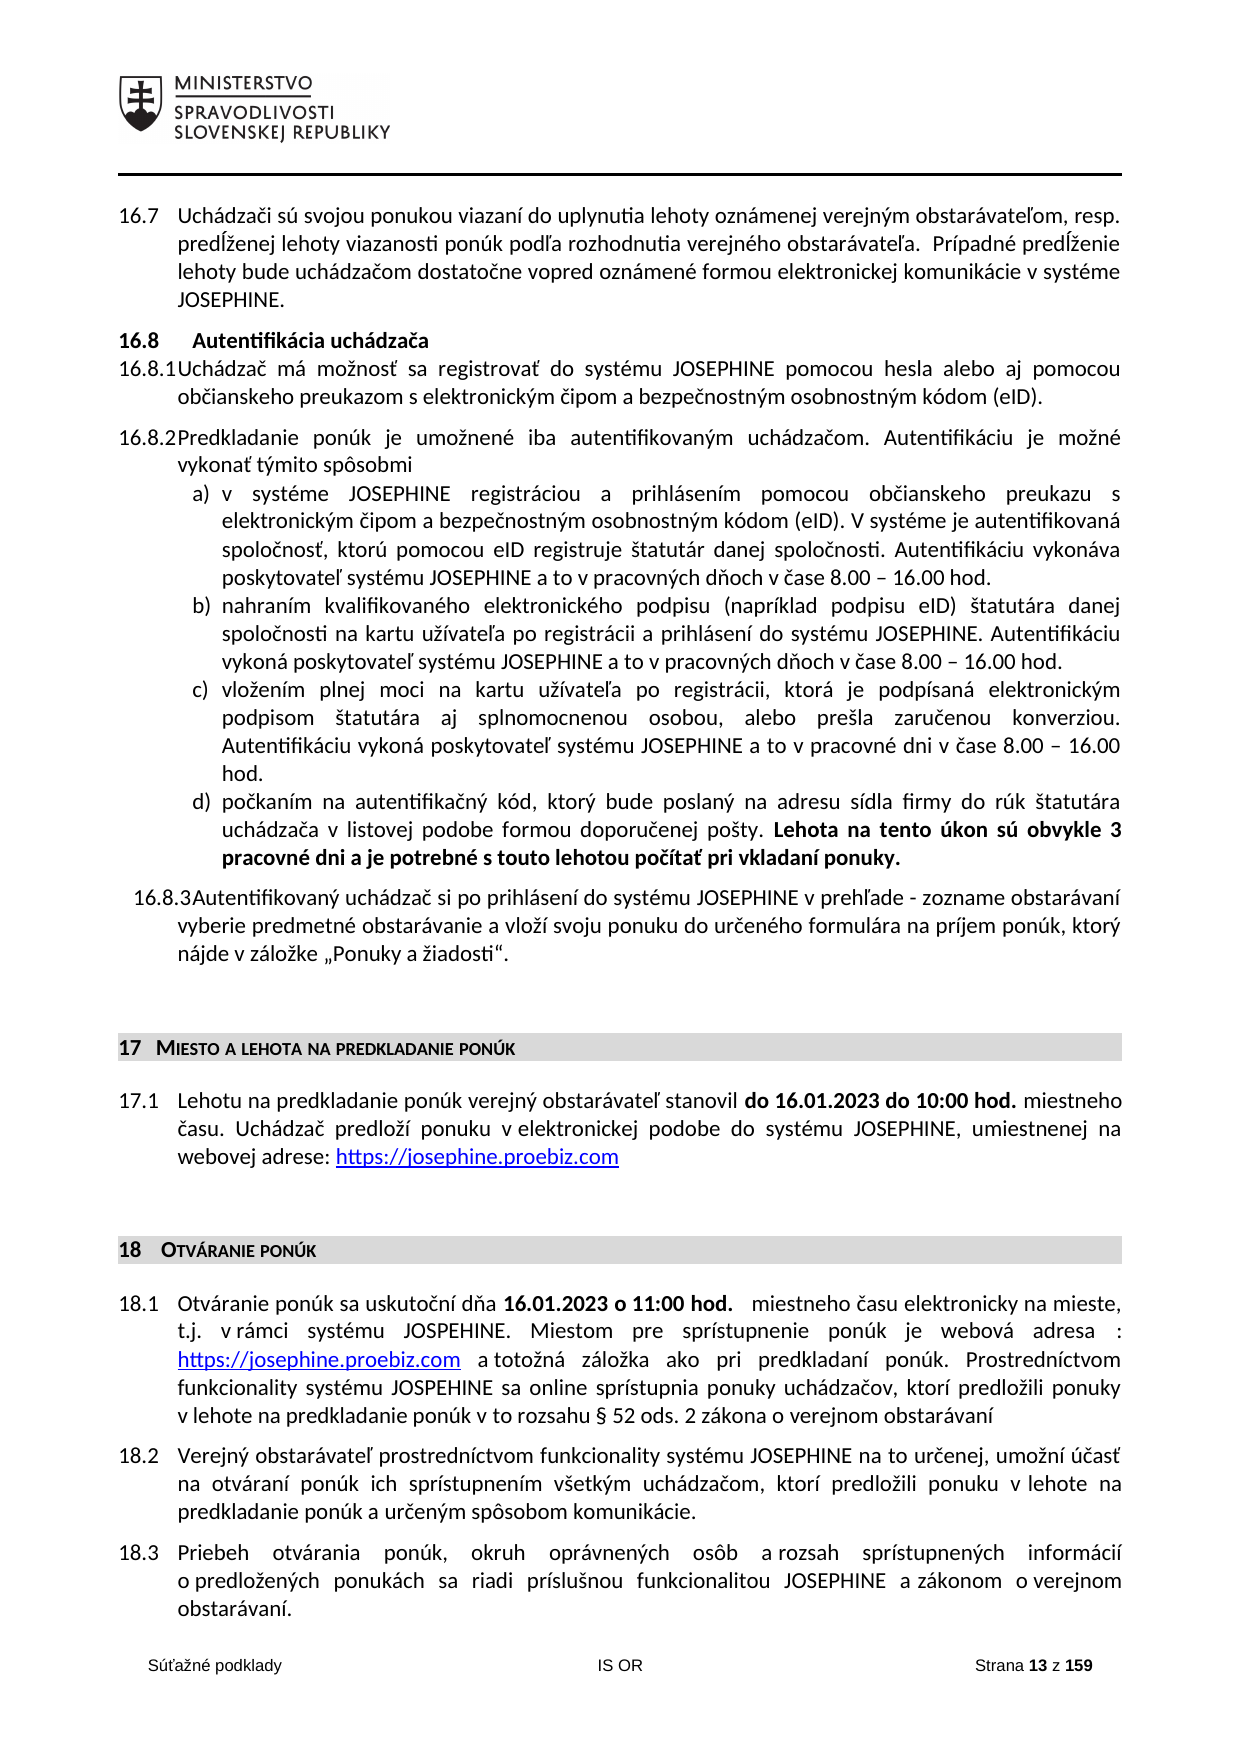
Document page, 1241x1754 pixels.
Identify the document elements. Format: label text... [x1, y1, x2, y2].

text 16.8.1 Uchádzač má možnosť sa registrovať do systému JOSEPHINE pomocou hesla alebo aj pomocou občianskeho preukazom s elektronickým čipom a bezpečnostným osobnostným kódom (eID). [118, 354, 1122, 410]
text 16.8.3 Autentifikovaný uchádzač si po prihlásení do systému JOSEPHINE v prehľade - zozname obstarávaní vyberie predmetné obstarávanie a vloží svoju ponuku do určeného formulára na príjem ponúk, ktorý nájde v záložke „Ponuky a žiadosti“. [133, 883, 1122, 967]
list v systéme JOSEPHINE registráciou a prihlásením pomocou občianskeho preukazu s elektronickým čipom a bezpečnostným osobnostným kódom (eID). V systéme je autentifikovaná spoločnosť, ktorú pomocou eID registruje štatutár danej spoločnosti. Autentifikáciu vykonáva poskytovateľ systému JOSEPHINE a to v pracovných dňoch v čase 8.00 – 16.00 hod. [192, 479, 1122, 591]
list vložením plnej moci na kartu užívateľa po registrácii, ktorá je podpísaná elektronickým podpisom štatutára aj splnomocnenou osobou, alebo prešla zaručenou konverziou. Autentifikáciu vykoná poskytovateľ systému JOSEPHINE a to v pracovné dni v čase 8.00 – 16.00 hod. [192, 675, 1122, 787]
list Otváranie ponúk sa uskutoční dňa 16.01.2023 o 11:00 hod. miestneho času elektronicky na mieste, t.j. v rámci systému JOSPEHINE. Miestom pre sprístupnenie ponúk je webová adresa : https://josephine.proebiz.com a totožná záložka ako pri predkladaní ponúk. Prostredníctvom funkcionality systému JOSPEHINE sa online sprístupnia ponuky uchádzačov, ktorí predložili ponuky v lehote na predkladanie ponúk v to rozsahu § 52 ods. 2 zákona o verejnom obstarávaní [118, 1289, 1122, 1429]
text 16.8.2 Predkladanie ponúk je umožnené iba autentifikovaným uchádzačom. Autentifikáciu je možné vykonať týmito spôsobmi [118, 423, 1122, 479]
list Verejný obstarávateľ prostredníctvom funkcionality systému JOSEPHINE na to určenej, umožní účasť na otváraní ponúk ich sprístupnením všetkým uchádzačom, ktorí predložili ponuku v lehote na predkladanie ponúk a určeným spôsobom komunikácie. [118, 1441, 1122, 1525]
list Lehotu na predkladanie ponúk verejný obstarávateľ stanovil do 16.01.2023 do 10:00 hod. miestneho času. Uchádzač predloží ponuku v elektronickej podobe do systému JOSEPHINE, umiestnenej na webovej adrese: https://josephine.proebiz.com [118, 1086, 1122, 1170]
text 16.8 Autentifikácia uchádzača [118, 326, 1122, 354]
text 16.7 Uchádzači sú svojou ponukou viazaní do uplynutia lehoty oznámenej verejným obstarávateľom, resp. predĺženej lehoty viazanosti ponúk podľa rozhodnutia verejného obstarávateľa. Prípadné predĺženie lehoty bude uchádzačom dostatočne vopred oznámené formou elektronickej komunikácie v systéme JOSEPHINE. [118, 201, 1122, 313]
list Priebeh otvárania ponúk, okruh oprávnených osôb a rozsah sprístupnených informácií o predložených ponukách sa riadi príslušnou funkcionalitou JOSEPHINE a zákonom o verejnom obstarávaní. [118, 1538, 1122, 1622]
list počkaním na autentifikačný kód, ktorý bude poslaný na adresu sídla firmy do rúk štatutára uchádzača v listovej podobe formou doporučenej pošty. Lehota na tento úkon sú obvykle 3 pracovné dni a je potrebné s touto lehotou počítať pri vkladaní ponuky. [192, 787, 1122, 871]
subtitle Miesto a lehota na predkladanie ponúk [118, 1033, 1122, 1061]
list nahraním kvalifikovaného elektronického podpisu (napríklad podpisu eID) štatutára danej spoločnosti na kartu užívateľa po registrácii a prihlásení do systému JOSEPHINE. Autentifikáciu vykoná poskytovateľ systému JOSEPHINE a to v pracovných dňoch v čase 8.00 – 16.00 hod. [192, 591, 1122, 675]
subtitle Otváranie ponúk [118, 1236, 1122, 1264]
picture [118, 73, 390, 144]
